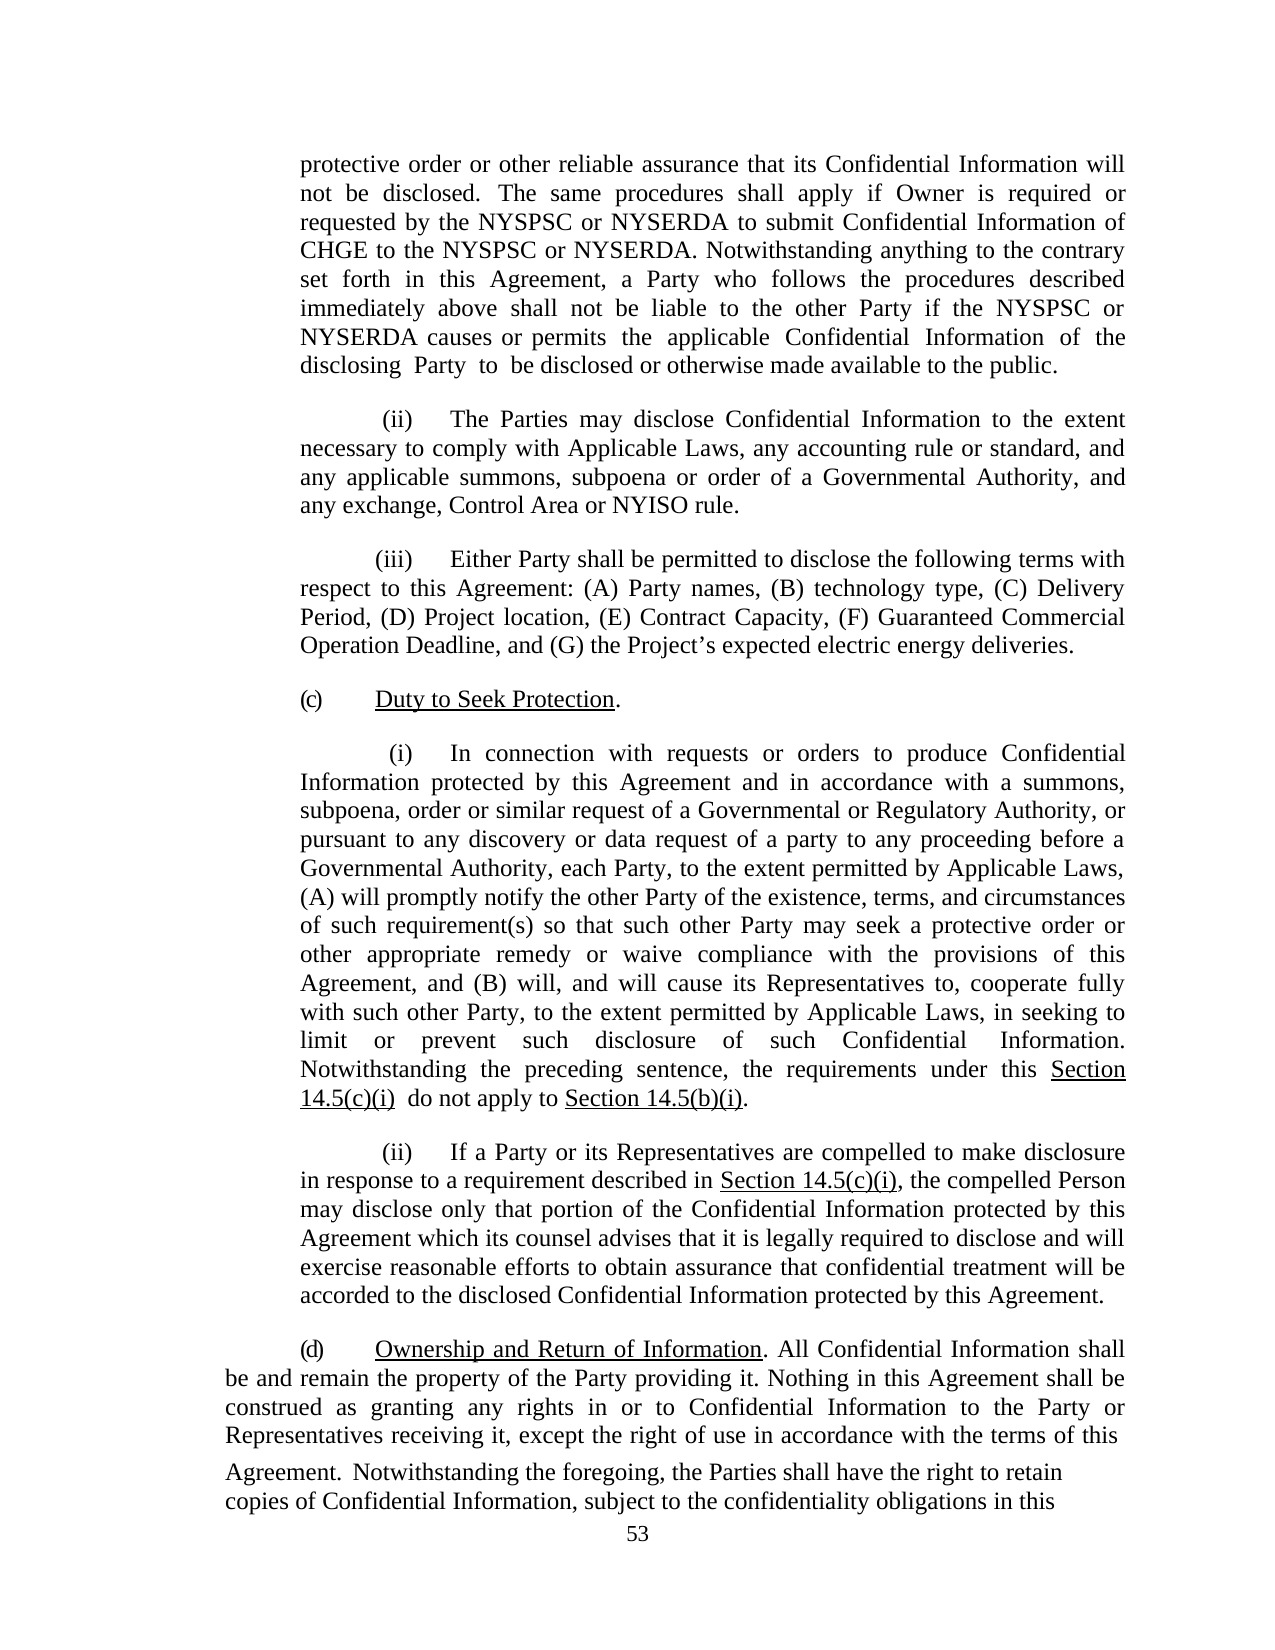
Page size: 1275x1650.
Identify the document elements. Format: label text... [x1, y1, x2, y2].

text protective order or other reliable assurance that its Confidential Information will not be disclosed. The same procedures shall apply if Owner is required or requested by the NYSPSC or NYSERDA to submit Confidential Information of CHGE to the NYSPSC or NYSERDA. Notwithstanding anything to the contrary set forth in this Agreement, a Party who follows the procedures described immediately above shall not be liable to the other Party if the NYSPSC or NYSERDA causes or permits the applicable Confidential Information of the disclosing Party to be disclosed or otherwise made available to the public. [300, 149, 1126, 379]
list In connection with requests or orders to produce Confidential Information protected by this Agreement and in accordance with a summons, subpoena, order or similar request of a Governmental or Regulatory Authority, or pursuant to any discovery or data request of a party to any proceeding before a Governmental Authority, each Party, to the extent permitted by Applicable Laws, [300, 738, 1126, 882]
list Ownership and Return of Information. All Confidential Information shall be and remain the property of the Party providing it. Nothing in this Agreement shall be construed as granting any rights in or to Confidential Information to the Party or Representatives receiving it, except the right of use in accordance with the terms of this [225, 1334, 1126, 1449]
list If a Party or its Representatives are compelled to make disclosure in response to a requirement described in Section 14.5(c)(i), the compelled Person may disclose only that portion of the Confidential Information protected by this Agreement which its counsel advises that it is legally required to disclose and will exercise reasonable efforts to obtain assurance that confidential treatment will be accorded to the disclosed Confidential Information protected by this Agreement. [300, 1137, 1126, 1309]
list Either Party shall be permitted to disclose the following terms with respect to this Agreement: (A) Party names, (B) technology type, (C) Delivery Period, (D) Project location, (E) Contract Capacity, (F) Guaranteed Commercial Operation Deadline, and (G) the Project’s expected electric energy deliveries. [300, 544, 1126, 659]
text (A) will promptly notify the other Party of the existence, terms, and circumstances of such requirement(s) so that such other Party may seek a protective order or other appropriate remedy or waive compliance with the provisions of this Agreement, and (B) will, and will cause its Representatives to, cooperate fully with such other Party, to the extent permitted by Applicable Laws, in seeking to limit or prevent such disclosure of such Confidential Information. Notwithstanding the preceding sentence, the requirements under this Section 14.5(c)(i) do not apply to Section 14.5(b)(i). [300, 882, 1126, 1112]
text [225, 1457, 1125, 1514]
list The Parties may disclose Confidential Information to the extent necessary to comply with Applicable Laws, any accounting rule or standard, and any applicable summons, subpoena or order of a Governmental Authority, and any exchange, Control Area or NYISO rule. [300, 404, 1126, 519]
list Duty to Seek Protection. [300, 684, 1160, 713]
